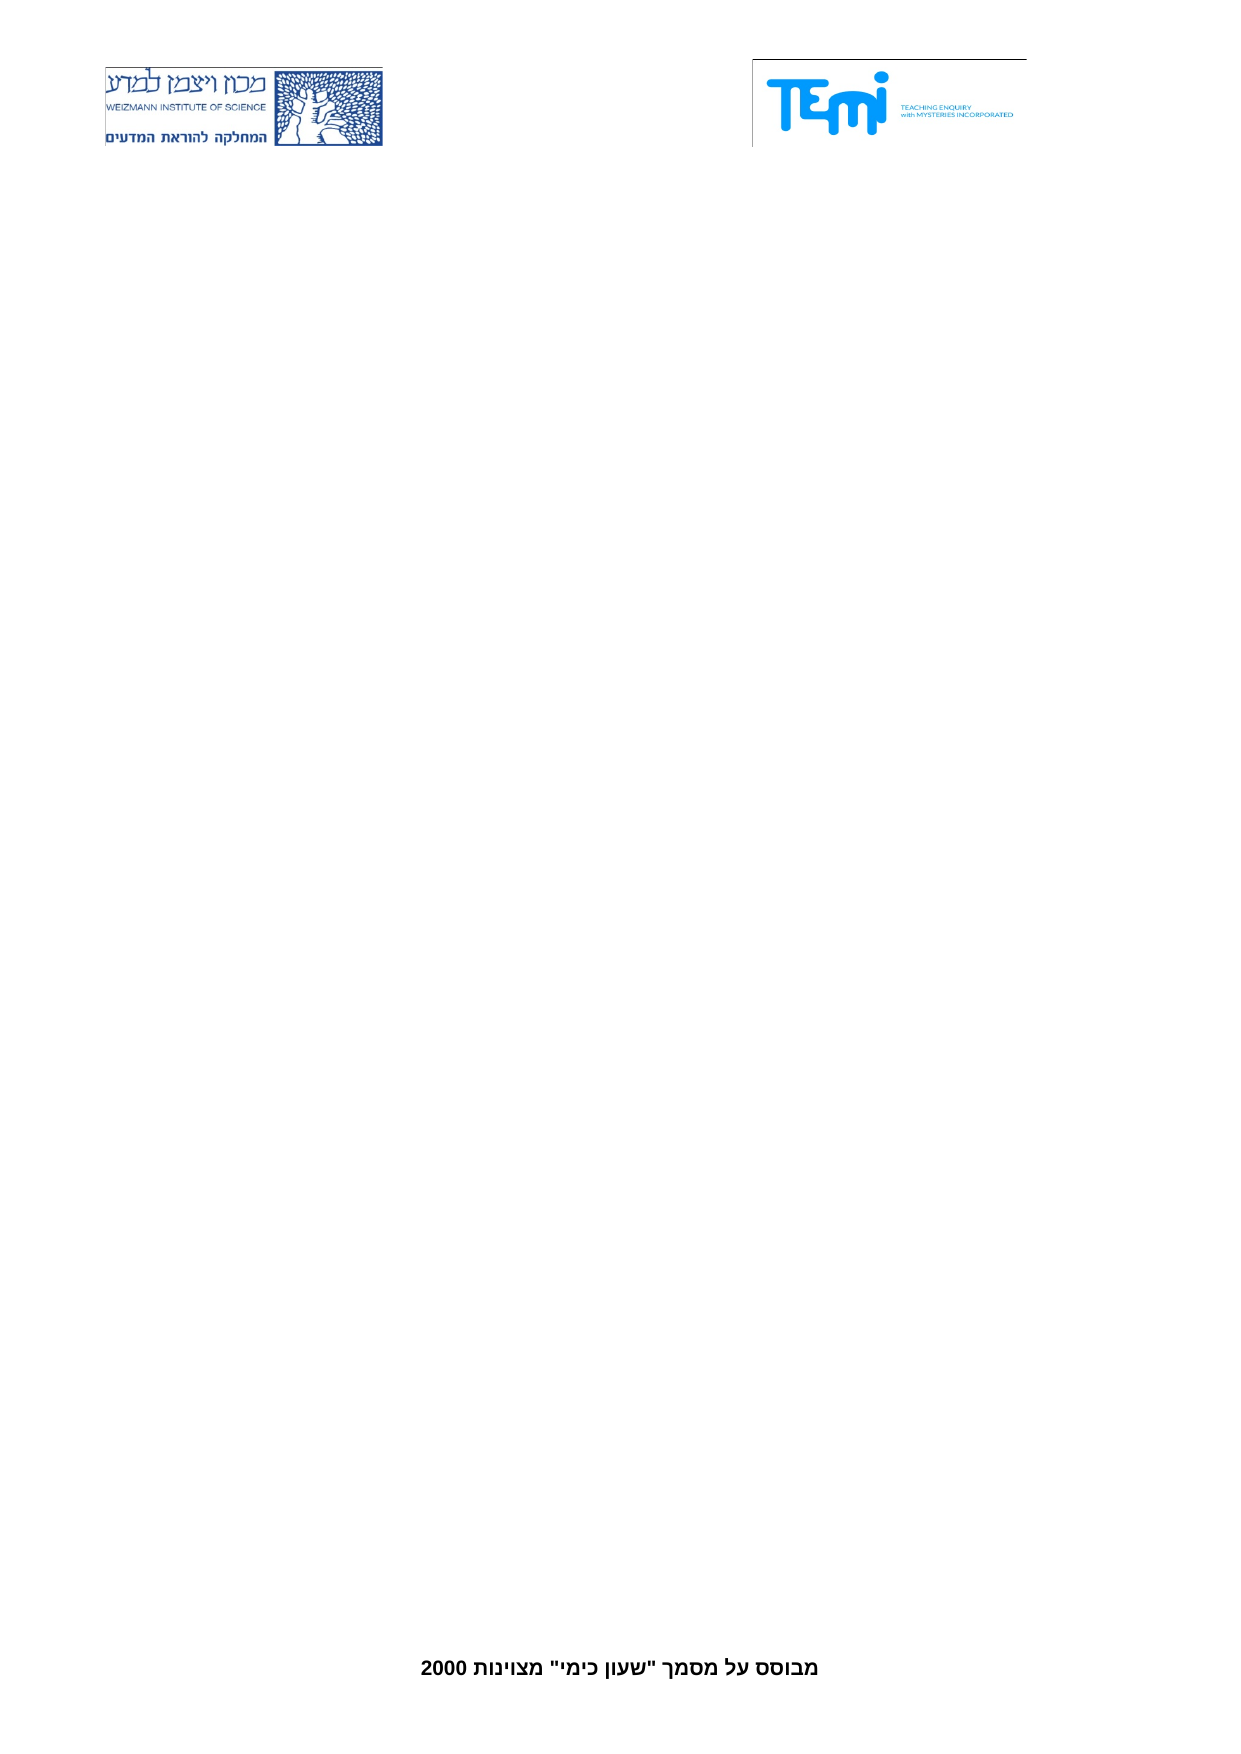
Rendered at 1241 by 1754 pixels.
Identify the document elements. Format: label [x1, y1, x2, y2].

picture [105, 67, 383, 146]
picture [752, 59, 1027, 147]
